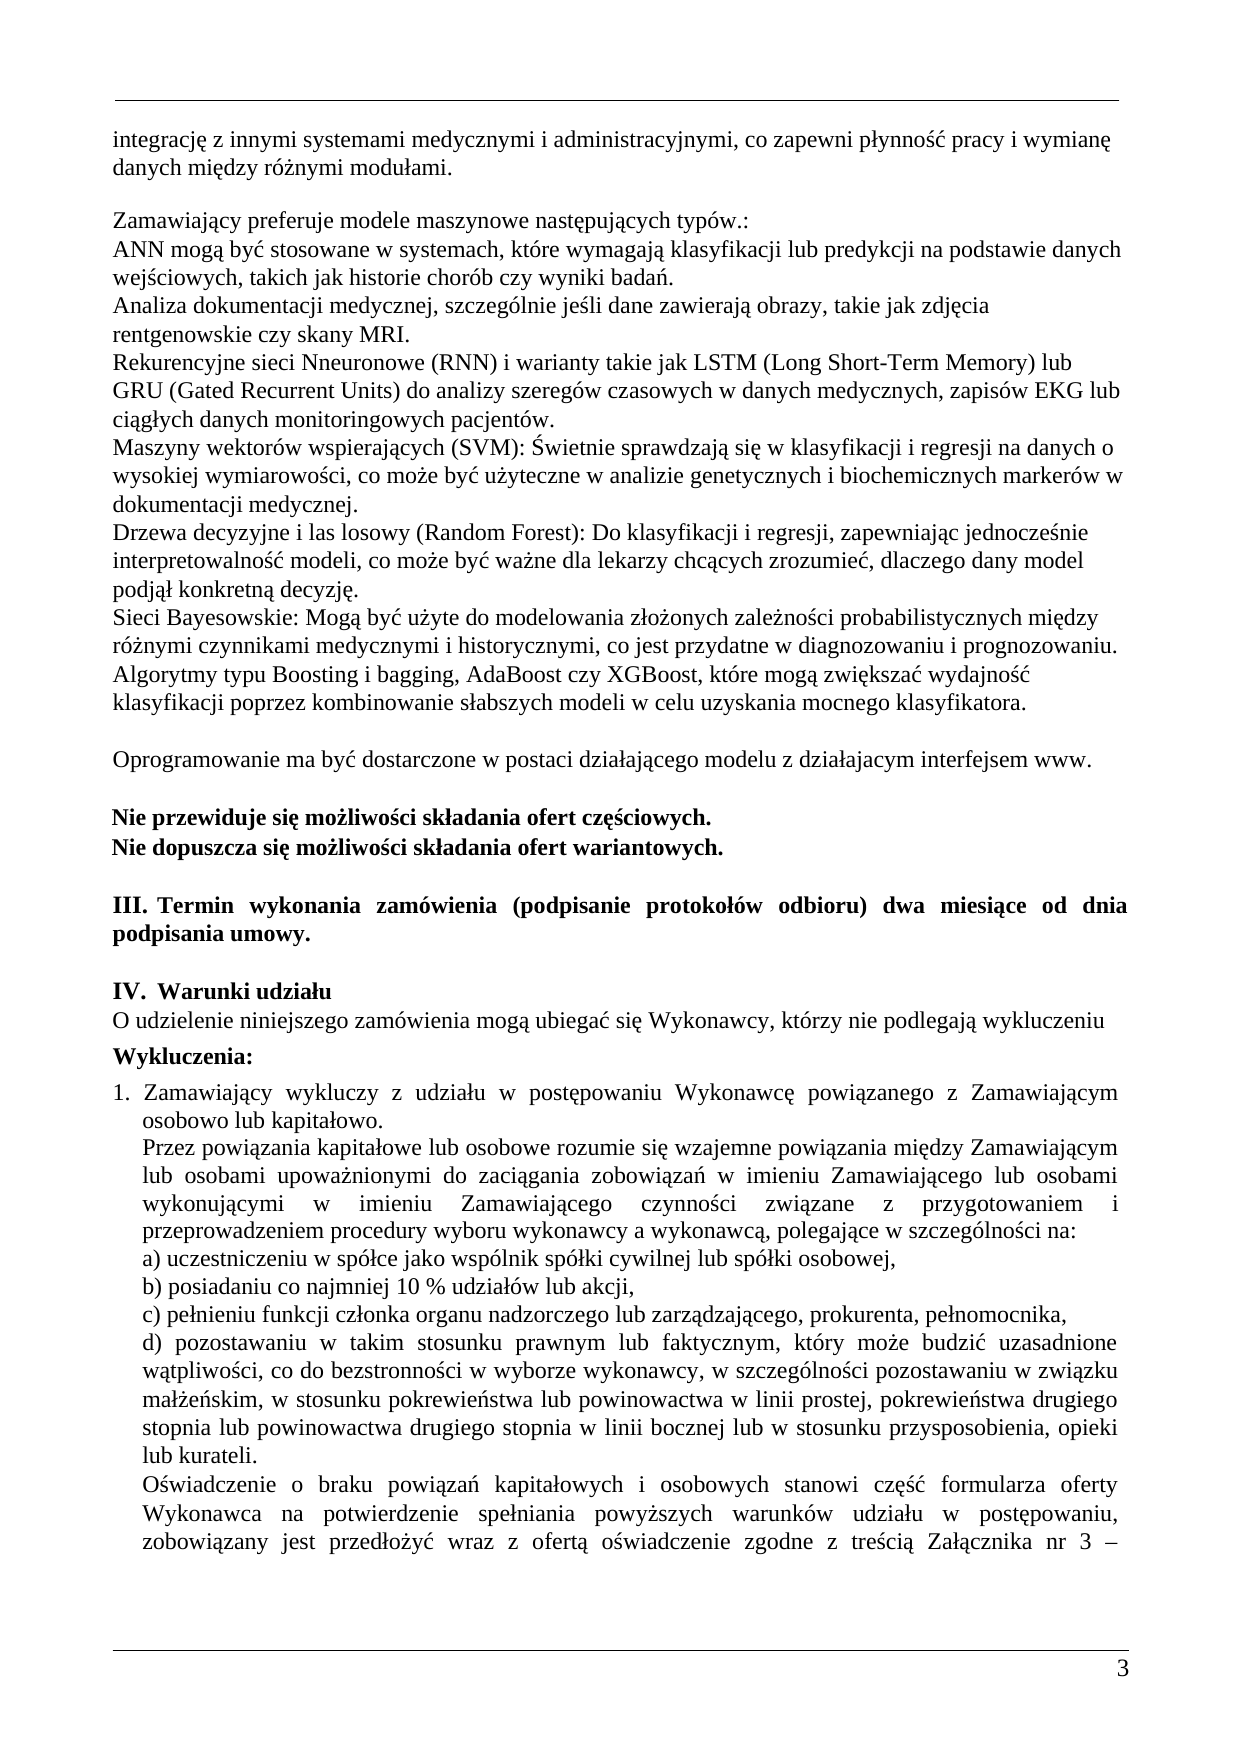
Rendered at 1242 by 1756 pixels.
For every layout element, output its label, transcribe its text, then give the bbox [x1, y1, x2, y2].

list Termin wykonania zamówienia (podpisanie protokołów odbioru) dwa miesiące od dnia podpisania umowy. [112, 890, 1129, 947]
list 1. Zamawiający wykluczy z udziału w postępowaniu Wykonawcę powiązanego z Zamawiającym osobowo lub kapitałowo. [112, 1078, 1119, 1134]
list Warunki udziału [112, 976, 1129, 1005]
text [112, 125, 1129, 206]
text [142, 1470, 1119, 1555]
list b) posiadaniu co najmniej 10 % udziałów lub akcji, [112, 1272, 1119, 1300]
list Przez powiązania kapitałowe lub osobowe rozumie się wzajemne powiązania między Zamawiającym lub osobami upoważnionymi do zaciągania zobowiązań w imieniu Zamawiającego lub osobami wykonującymi w imieniu Zamawiającego czynności związane z przygotowaniem i przeprowadzeniem procedury wyboru wykonawcy a wykonawcą, polegające w szczególności na: [142, 1134, 1119, 1244]
list a) uczestniczeniu w spółce jako wspólnik spółki cywilnej lub spółki osobowej, [112, 1244, 1119, 1272]
text Zamawiający preferuje modele maszynowe następujących typów.: ANN mogą być stosowane w systemach, które wymagają klasyfikacji lub predykcji na podstawie danych wejściowych, takich jak historie chorób czy wyniki badań. Analiza dokumentacji medycznej, szczególnie jeśli dane zawierają obrazy, takie jak zdjęcia rentgenowskie czy skany MRI. Rekurencyjne sieci Nneuronowe (RNN) i warianty takie jak LSTM (Long Short-Term Memory) lub GRU (Gated Recurrent Units) do analizy szeregów czasowych w danych medycznych, zapisów EKG lub ciągłych danych monitoringowych pacjentów. Maszyny wektorów wspierających (SVM): Świetnie sprawdzają się w klasyfikacji i regresji na danych o wysokiej wymiarowości, co może być użyteczne w analizie genetycznych i biochemicznych markerów w dokumentacji medycznej. Drzewa decyzyjne i las losowy (Random Forest): Do klasyfikacji i regresji, zapewniając jednocześnie interpretowalność modeli, co może być ważne dla lekarzy chcących zrozumieć, dlaczego dany model podjął konkretną decyzję. Sieci Bayesowskie: Mogą być użyte do modelowania złożonych zależności probabilistycznych między różnymi czynnikami medycznymi i historycznymi, co jest przydatne w diagnozowaniu i prognozowaniu. Algorytmy typu Boosting i bagging, AdaBoost czy XGBoost, które mogą zwiększać wydajność klasyfikacji poprzez kombinowanie słabszych modeli w celu uzyskania mocnego klasyfikatora. Oprogramowanie ma być dostarczone w postaci działającego modelu z działajacym interfejsem www. [112, 206, 1129, 772]
text d) pozostawaniu w takim stosunku prawnym lub faktycznym, który może budzić uzasadnione wątpliwości, co do bezstronności w wyborze wykonawcy, w szczególności pozostawaniu w związku małżeńskim, w stosunku pokrewieństwa lub powinowactwa w linii prostej, pokrewieństwa drugiego stopnia lub powinowactwa drugiego stopnia w linii bocznej lub w stosunku przysposobienia, opieki lub kurateli. [142, 1328, 1119, 1469]
text Nie przewiduje się możliwości składania ofert częściowych. [111, 803, 1129, 830]
text Nie dopuszcza się możliwości składania ofert wariantowych. [111, 832, 1129, 860]
list c) pełnieniu funkcji członka organu nadzorczego lub zarządzającego, prokurenta, pełnomocnika, [112, 1300, 1119, 1328]
text O udzielenie niniejszego zamówienia mogą ubiegać się Wykonawcy, którzy nie podlegają wykluczeniu [112, 1006, 1129, 1033]
text Wykluczenia: [112, 1042, 1119, 1070]
